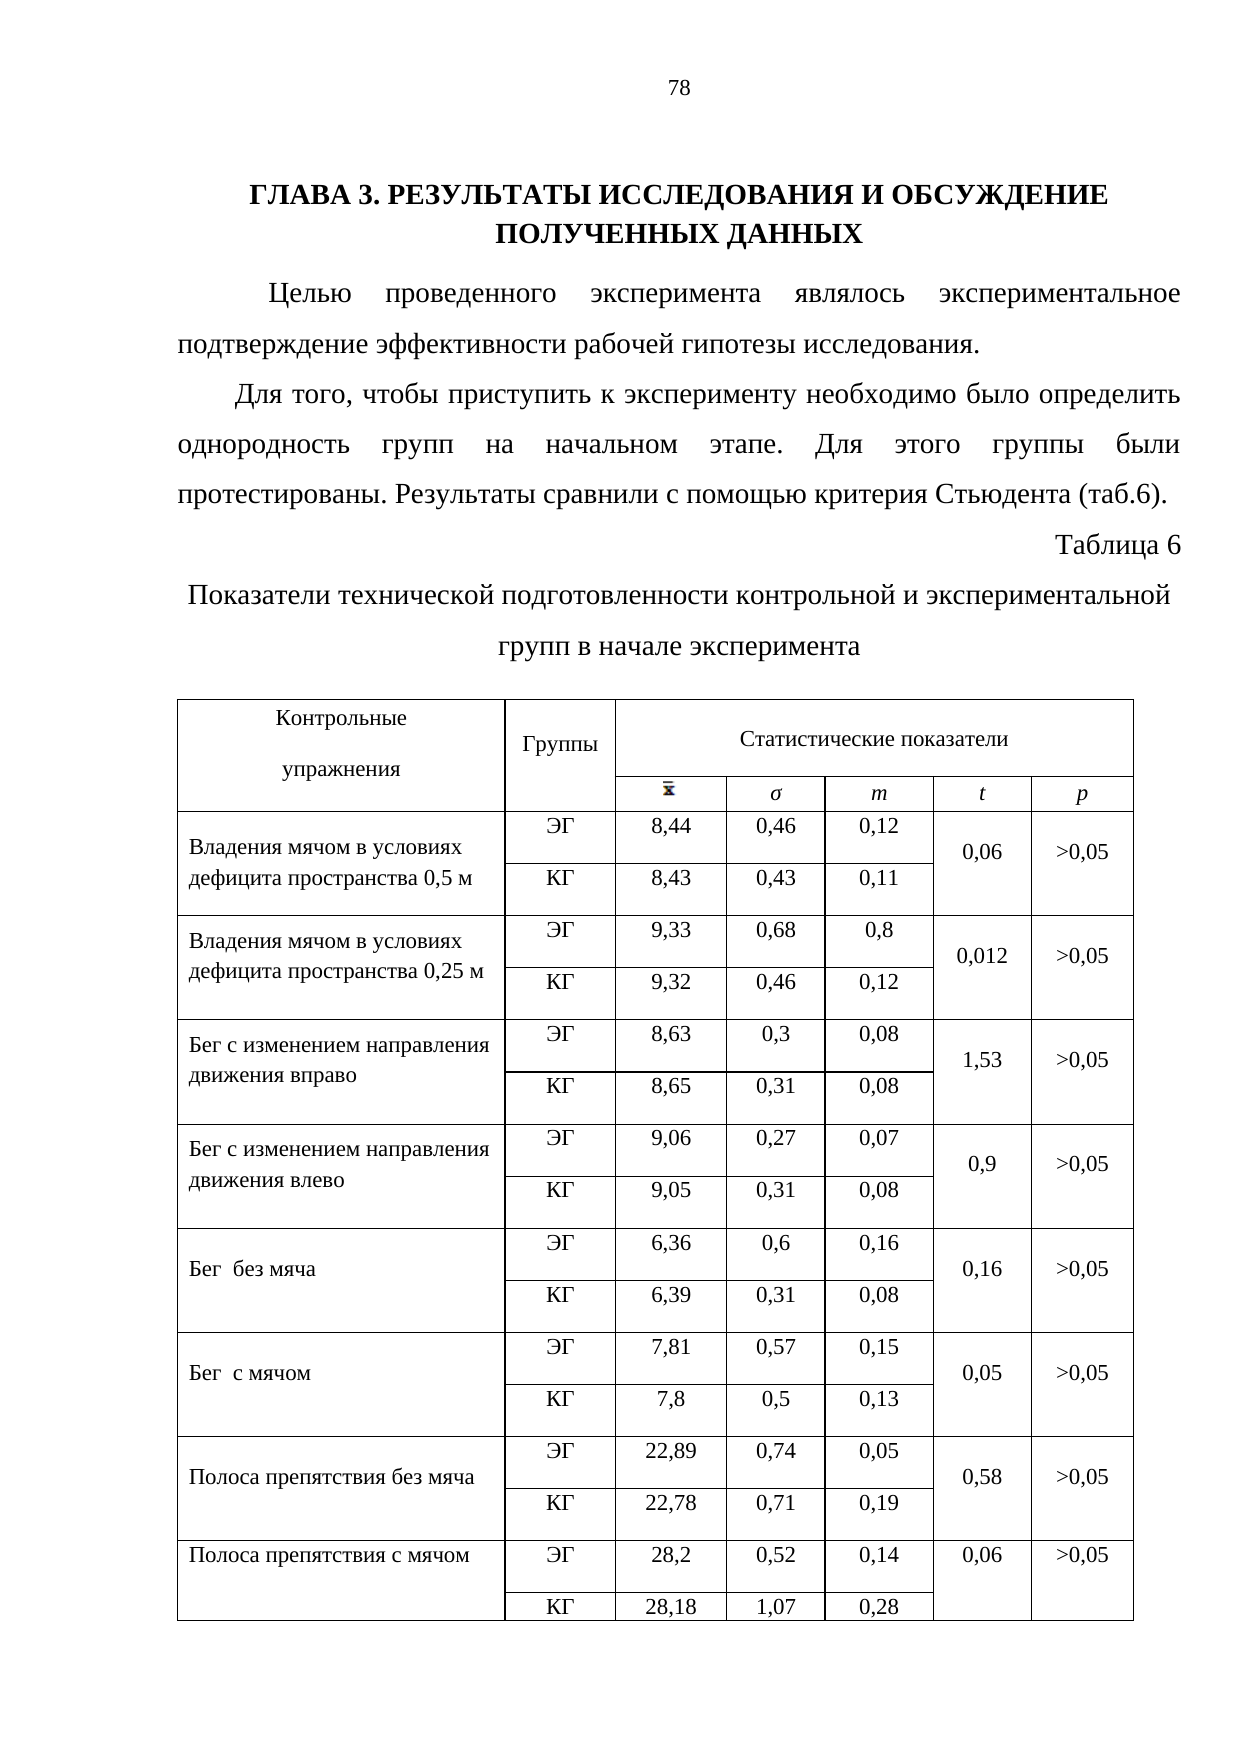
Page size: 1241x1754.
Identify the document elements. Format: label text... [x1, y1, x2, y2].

table_cell ЭГ [506, 1125, 615, 1176]
table_cell 0,52 [727, 1541, 824, 1592]
table_cell 0,3 [727, 1020, 824, 1071]
table_cell ЭГ [506, 1541, 615, 1592]
table_cell КГ [506, 968, 615, 1019]
table_cell 8,65 [616, 1073, 726, 1123]
table_cell 0,14 [826, 1541, 933, 1592]
table_cell ЭГ [506, 1333, 615, 1384]
table_cell 0,31 [727, 1177, 824, 1228]
table_cell 0,06 [934, 812, 1031, 915]
table_cell 0,08 [826, 1177, 933, 1228]
table_cell КГ [506, 1593, 615, 1619]
table_cell t [934, 777, 1031, 811]
table_cell 0,31 [727, 1073, 824, 1123]
table_cell 0,9 [934, 1125, 1031, 1228]
table_cell m [826, 777, 933, 811]
table_cell 22,89 [616, 1437, 726, 1488]
table_cell >0,05 [1032, 1020, 1133, 1123]
table_cell Полоса препятствия без мяча [178, 1437, 504, 1540]
table_header Группы [506, 700, 615, 811]
table_cell 0,57 [727, 1333, 824, 1384]
text Таблица 6 [177, 527, 1181, 561]
table_cell 0,06 [934, 1541, 1031, 1619]
table_cell ЭГ [506, 916, 615, 967]
table_cell КГ [506, 1385, 615, 1436]
table_cell 0,5 [727, 1385, 824, 1436]
table_cell 0,58 [934, 1437, 1031, 1540]
table_cell >0,05 [1032, 1229, 1133, 1332]
table_cell КГ [506, 1177, 615, 1228]
table_cell 8,63 [616, 1020, 726, 1071]
table_cell 1,53 [934, 1020, 1031, 1123]
table_cell Полоса препятствия с мячом [178, 1541, 504, 1619]
table_cell Бег без мяча [178, 1229, 504, 1332]
table_cell 0,13 [826, 1385, 933, 1436]
picture [663, 777, 678, 800]
table_cell 0,08 [826, 1020, 933, 1071]
table_cell >0,05 [1032, 1125, 1133, 1228]
table_cell 0,15 [826, 1333, 933, 1384]
table_cell 9,05 [616, 1177, 726, 1228]
table_cell 0,05 [826, 1437, 933, 1488]
table_cell 0,07 [826, 1125, 933, 1176]
table_cell 0,31 [727, 1281, 824, 1332]
table_cell >0,05 [1032, 1333, 1133, 1436]
table_cell p [1032, 777, 1133, 811]
table_cell КГ [506, 864, 615, 915]
table_cell 0,46 [727, 812, 824, 863]
table_cell [616, 777, 726, 811]
table_cell 28,2 [616, 1541, 726, 1592]
table_cell КГ [506, 1281, 615, 1332]
table_cell 0,12 [826, 968, 933, 1019]
table_cell 6,36 [616, 1229, 726, 1280]
table_cell 0,16 [934, 1229, 1031, 1332]
table_header Контрольные упражнения [178, 700, 504, 811]
table_cell 0,46 [727, 968, 824, 1019]
table_cell КГ [506, 1489, 615, 1540]
table_cell ЭГ [506, 1437, 615, 1488]
table_cell >0,05 [1032, 812, 1133, 915]
table_cell 0,6 [727, 1229, 824, 1280]
text ГЛАВА 3. РЕЗУЛЬТАТЫ ИССЛЕДОВАНИЯ И ОБСУЖДЕНИЕ ПОЛУЧЕННЫХ ДАННЫХ [177, 177, 1181, 249]
table_cell 0,012 [934, 916, 1031, 1019]
table_cell 1,07 [727, 1593, 824, 1619]
table_cell ЭГ [506, 1020, 615, 1071]
table_cell 0,05 [934, 1333, 1031, 1436]
table_cell 0,27 [727, 1125, 824, 1176]
table_cell 9,32 [616, 968, 726, 1019]
table_cell 22,78 [616, 1489, 726, 1540]
table_cell Бег с изменением направления движения влево [178, 1125, 504, 1228]
table_cell 0,71 [727, 1489, 824, 1540]
table_cell Бег с изменением направления движения вправо [178, 1020, 504, 1123]
table_cell КГ [506, 1073, 615, 1123]
table_cell 28,18 [616, 1593, 726, 1619]
table_cell 0,08 [826, 1073, 933, 1123]
table_cell 0,12 [826, 812, 933, 863]
table_cell >0,05 [1032, 1437, 1133, 1540]
table_cell ЭГ [506, 1229, 615, 1280]
table_cell 0,68 [727, 916, 824, 967]
table_cell 0,16 [826, 1229, 933, 1280]
table_cell 9,33 [616, 916, 726, 967]
table_cell 0,11 [826, 864, 933, 915]
table_cell 0,74 [727, 1437, 824, 1488]
table_cell >0,05 [1032, 1541, 1133, 1619]
table_cell ЭГ [506, 812, 615, 863]
table_cell 8,44 [616, 812, 726, 863]
text Для того, чтобы приступить к эксперименту необходимо было определить однородность групп на начальном этапе. Для этого группы были протестированы. Результаты сравнили с помощью критерия Стьюдента (таб.6). [177, 376, 1181, 510]
table_cell Владения мячом в условиях дефицита пространства [178, 916, 504, 1019]
table_cell 0,08 [826, 1281, 933, 1332]
table_cell 9,06 [616, 1125, 726, 1176]
table_cell 6,39 [616, 1281, 726, 1332]
table_cell 7,8 [616, 1385, 726, 1436]
table_cell σ [727, 777, 824, 811]
table_cell 0,8 [826, 916, 933, 967]
table_cell Бег с мячом [178, 1333, 504, 1436]
table_cell >0,05 [1032, 916, 1133, 1019]
table_cell 7,81 [616, 1333, 726, 1384]
table_cell Владения мячом в условиях дефицита пространства [178, 812, 504, 915]
table_header Статистические показатели [616, 700, 1133, 776]
table_cell 0,19 [826, 1489, 933, 1540]
table_cell 0,43 [727, 864, 824, 915]
table_cell 0,28 [826, 1593, 933, 1619]
table_cell 8,43 [616, 864, 726, 915]
text Показатели технической подготовленности контрольной и экспериментальной групп в начале эксперимента [177, 577, 1181, 661]
text Целью проведенного эксперимента являлось экспериментальное подтверждение эффективности рабочей гипотезы исследования. [177, 275, 1181, 359]
